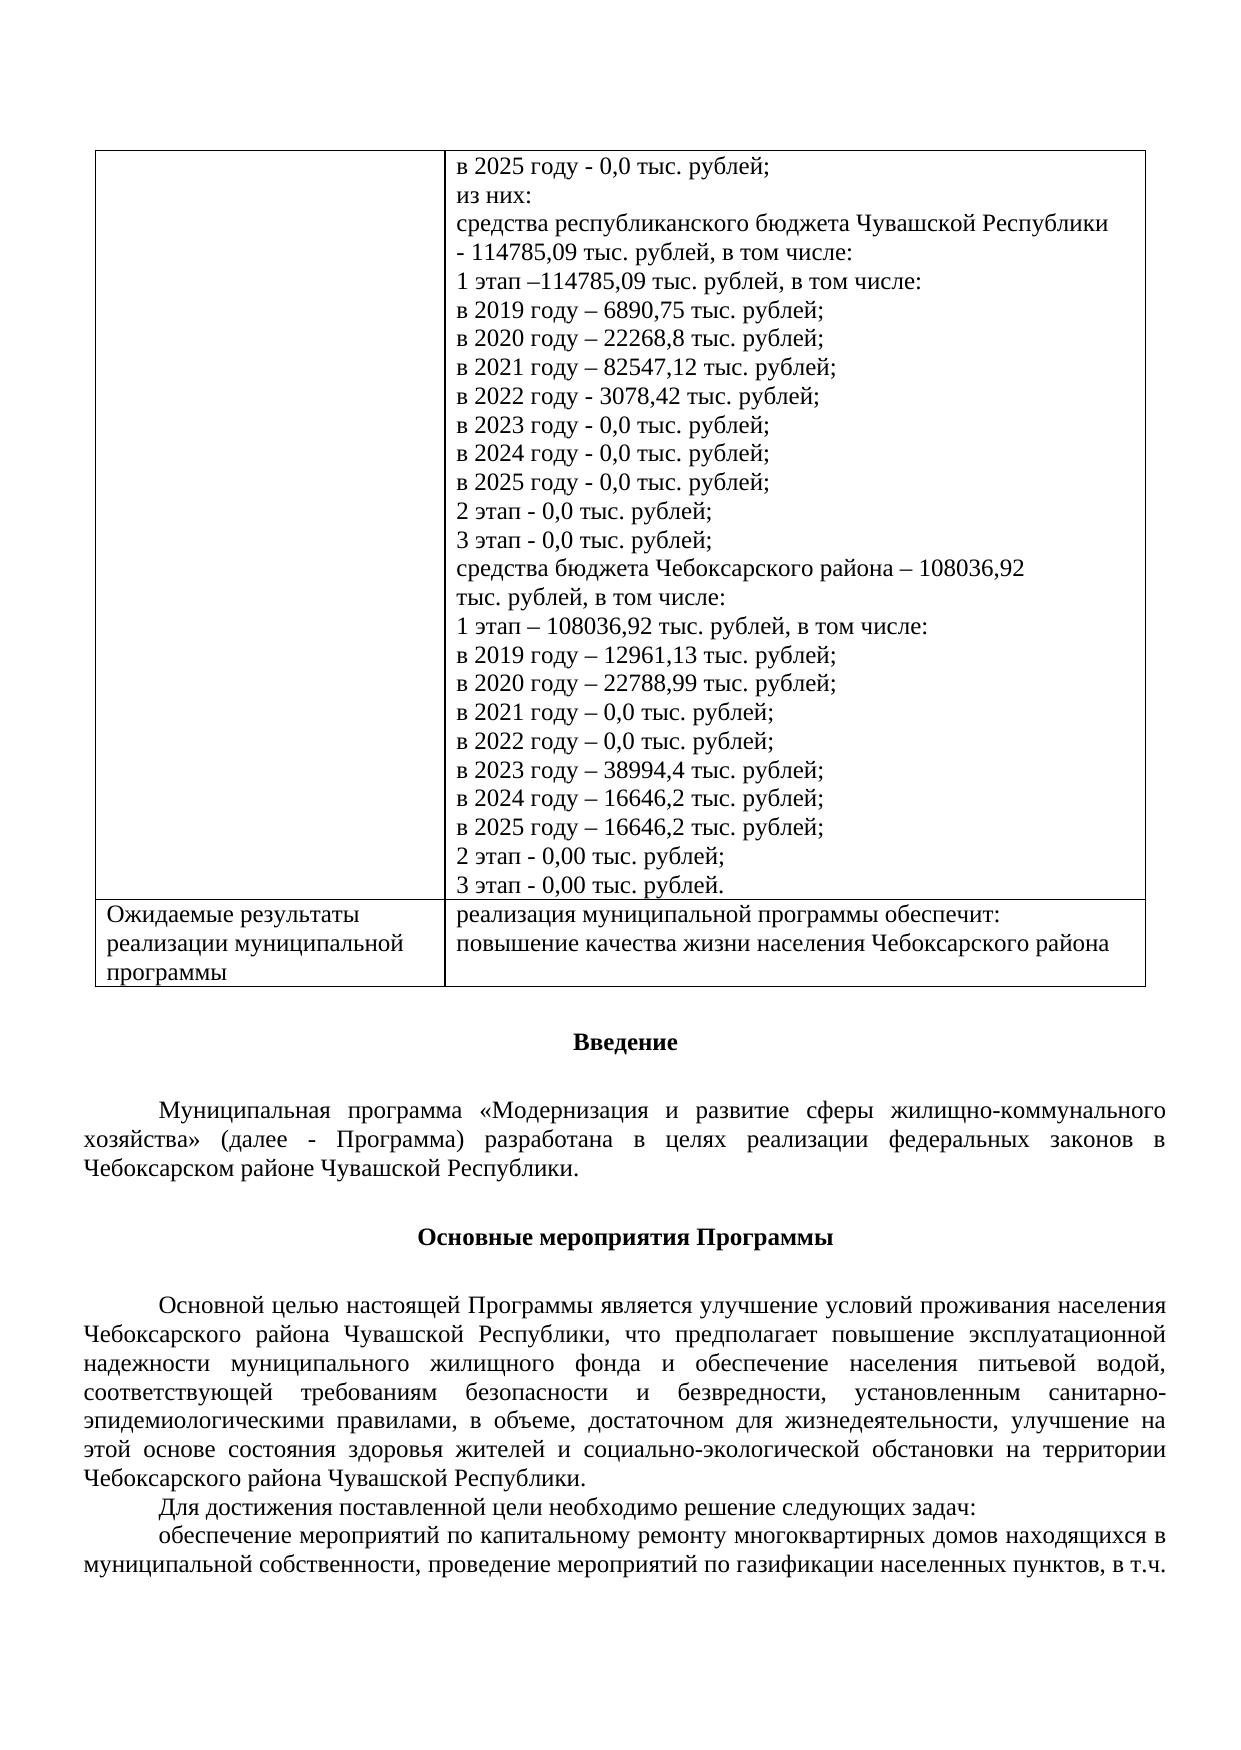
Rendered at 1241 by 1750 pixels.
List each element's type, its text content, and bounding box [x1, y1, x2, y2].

text Основной целью настоящей Программы является улучшение условий проживания населения Чебоксарского района Чувашской Республики, что предполагает повышение эксплуатационной надежности муниципального жилищного фонда и обеспечение населения питьевой водой, соответствующей требованиям безопасности и безвредности, установленным санитарно-эпидемиологическими правилами, в объеме, достаточном для жизнедеятельности, улучшение на этой основе состояния здоровья жителей и социально-экологической обстановки на территории Чебоксарского района Чувашской Республики. [83, 1291, 1167, 1492]
subtitle Основные мероприятия Программы [83, 1222, 1167, 1251]
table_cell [96, 151, 444, 898]
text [83, 1521, 1167, 1578]
subtitle Введение [83, 1027, 1167, 1056]
text Для достижения поставленной цели необходимо решение следующих задач: [83, 1492, 1167, 1521]
table_cell реализация муниципальной программы обеспечит: повышение качества жизни населения Чебоксарского района [446, 900, 1145, 986]
text Муниципальная программа «Модернизация и развитие сферы жилищно-коммунального хозяйства» (далее - Программа) разработана в целях реализации федеральных законов в Чебоксарском районе Чувашской Республики. [83, 1096, 1167, 1182]
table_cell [446, 151, 1145, 898]
table_cell Ожидаемые результаты реализации муниципальной программы [96, 900, 444, 986]
